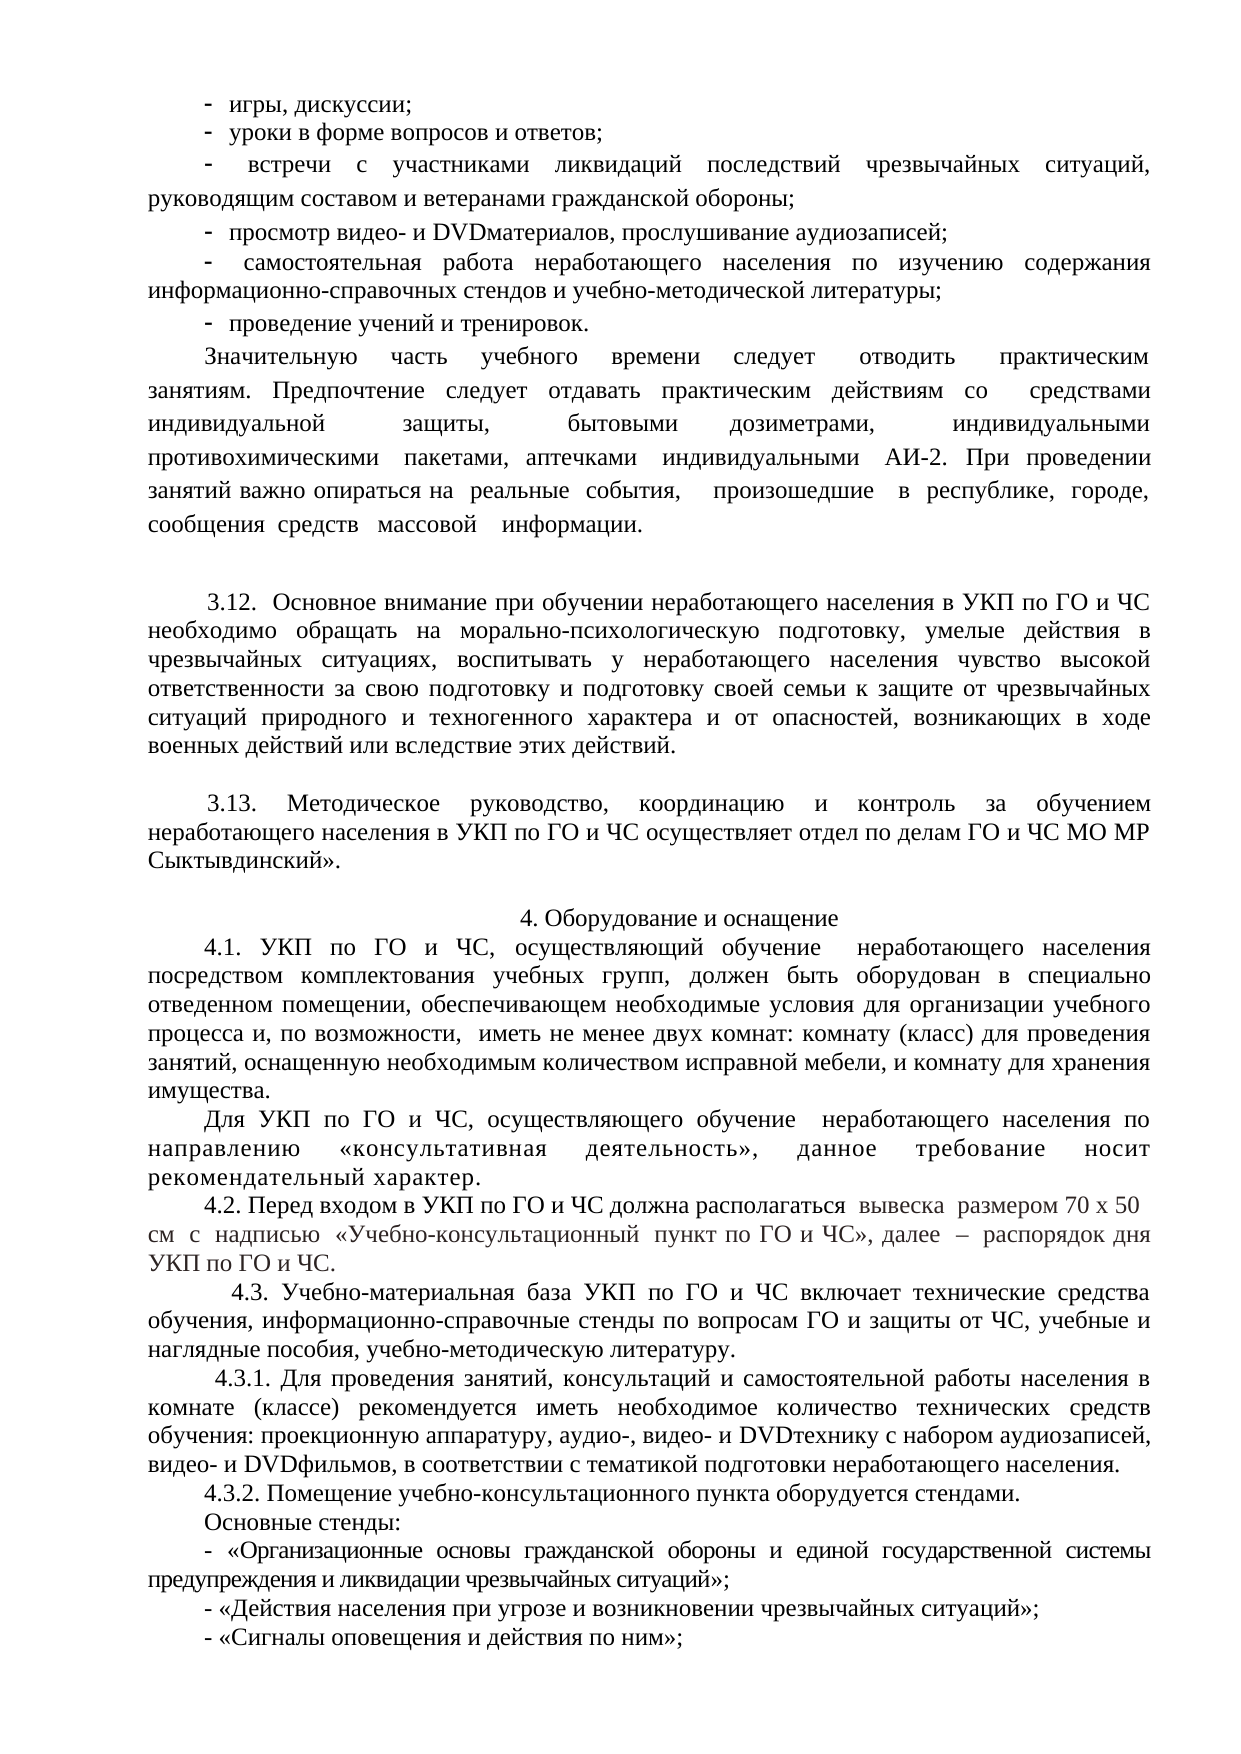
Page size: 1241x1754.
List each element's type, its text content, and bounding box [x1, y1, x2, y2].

text 4.1. УКП по ГО и ЧС, осуществляющий обучение неработающего населения посредством комплектования учебных групп, должен быть оборудован в специально отведенном помещении, обеспечивающем необходимые условия для организации учебного процесса и, по возможности, иметь не менее двух комнат: комнату (класс) для проведения занятий, оснащенную необходимым количеством исправной мебели, и комнату для хранения имущества. [148, 932, 1152, 1104]
text Значительную часть учебного времени следует отводить практическим занятиям. Предпочтение следует отдавать практическим действиям со средствами индивидуальной защиты, бытовыми дозиметрами, индивидуальными противохимическими пакетами, аптечками индивидуальными АИ-2. При проведении занятий важно опираться на реальные события, произошедшие в республике, городе, сообщения средств массовой информации. [148, 338, 1152, 539]
text Для УКП по ГО и ЧС, осуществляющего обучение неработающего населения по направлению «консультативная деятельность», данное требование носит рекомендательный характер. [148, 1104, 1152, 1190]
text - «Действия населения при угрозе и возникновении чрезвычайных ситуаций»; [148, 1593, 1152, 1622]
text 4.3. Учебно-материальная база УКП по ГО и ЧС включает технические средства обучения, информационно-справочные стенды по вопросам ГО и защиты от ЧС, учебные и наглядные пособия, учебно-методическую литературу. [148, 1277, 1152, 1363]
text 4.3.1. Для проведения занятий, консультаций и самостоятельной работы населения в комнате (классе) рекомендуется иметь необходимое количество технических средств обучения: проекционную аппаратуру, аудио-, видео- и DVDтехнику с набором аудиозаписей, видео- и DVDфильмов, в соответствии с тематикой подготовки неработающего населения. [148, 1363, 1152, 1478]
text - «Организационные основы гражданской обороны и единой государственной системы предупреждения и ликвидации чрезвычайных ситуаций»; [148, 1535, 1152, 1593]
text - «Сигналы оповещения и действия по ним»; [148, 1622, 1152, 1650]
list самостоятельная работа неработающего населения по изучению содержания информационно-справочных стендов и учебно-методической литературы; [148, 247, 1152, 304]
list игры, дискуссии; [148, 89, 1152, 117]
list уроки в форме вопросов и ответов; [148, 117, 1152, 146]
list встречи с участниками ликвидаций последствий чрезвычайных ситуаций, руководящим составом и ветеранами гражданской обороны; [148, 146, 1152, 213]
text Основные стенды: [148, 1507, 1152, 1535]
list просмотр видео- и DVDматериалов, прослушивание аудиозаписей; [148, 213, 1152, 247]
text 4.3.2. Помещение учебно-консультационного пункта оборудуется стендами. [148, 1478, 1152, 1507]
text 3.12. Основное внимание при обучении неработающего населения в УКП по ГО и ЧС необходимо обращать на морально-психологическую подготовку, умелые действия в чрезвычайных ситуациях, воспитывать у неработающего населения чувство высокой ответственности за свою подготовку и подготовку своей семьи к защите от чрезвычайных ситуаций природного и техногенного характера и от опасностей, возникающих в ходе военных действий или вследствие этих действий. [148, 587, 1152, 759]
text 4. Оборудование и оснащение [148, 903, 1152, 932]
text 4.2. Перед входом в УКП по ГО и ЧС должна располагаться вывеска размером 70 х 50 см с надписью «Учебно-консультационный пункт по ГО и ЧС», далее – распорядок дня УКП по ГО и ЧС. [148, 1190, 1152, 1277]
list проведение учений и тренировок. [148, 304, 1152, 338]
text 3.13. Методическое руководство, координацию и контроль за обучением неработающего населения в УКП по ГО и ЧС осуществляет отдел по делам ГО и ЧС МО МР Сыктывдинский». [148, 788, 1152, 874]
